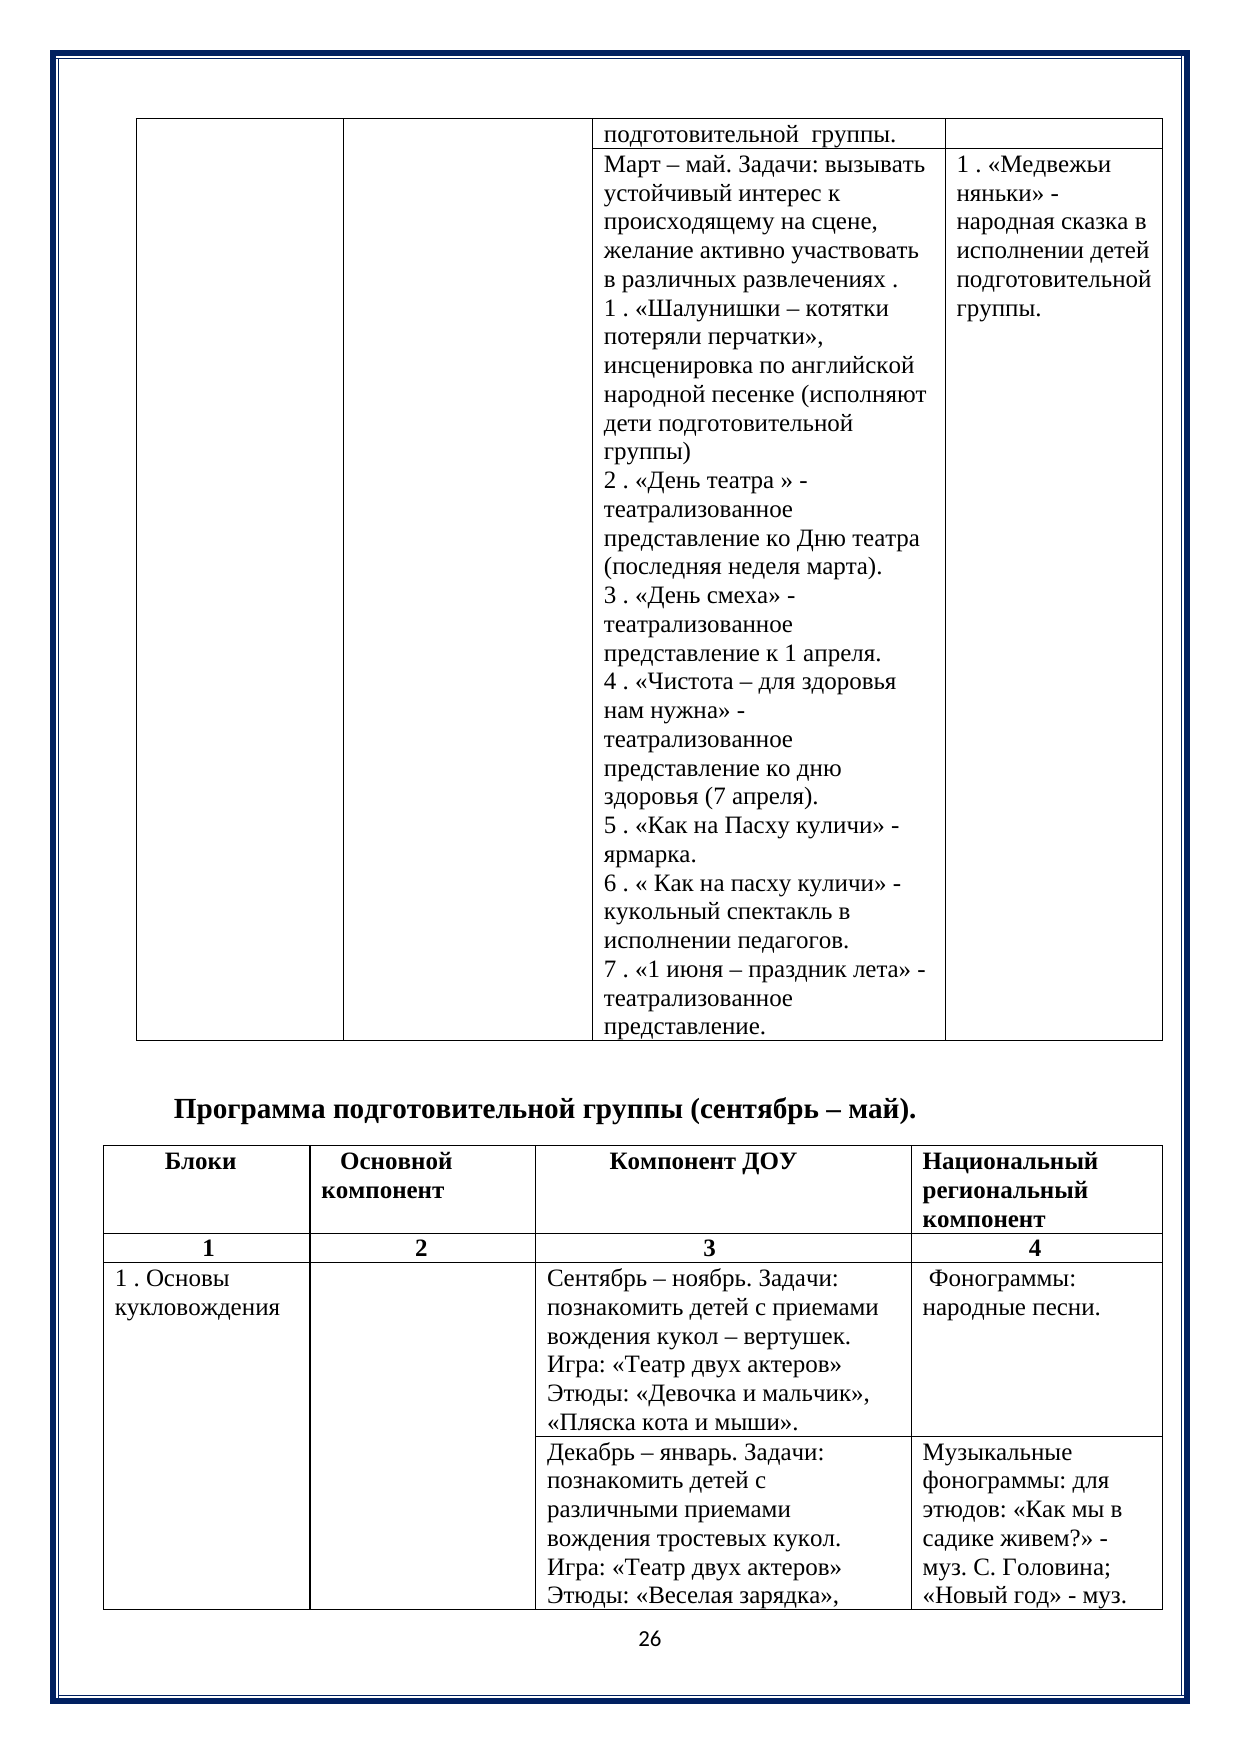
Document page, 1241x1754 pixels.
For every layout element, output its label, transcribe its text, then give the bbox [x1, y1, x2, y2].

table_cell 1 [104, 1234, 309, 1262]
table_cell Сентябрь – ноябрь. Задачи: познакомить детей с приемами вождения кукол – вертушек. Игра: «Театр двух актеров» Этюды: «Девочка и мальчик», «Пляска кота и мыши». [536, 1263, 911, 1436]
table_cell [946, 119, 1162, 148]
table_cell [311, 1263, 535, 1609]
table_cell Фонограммы: народные песни. [912, 1263, 1162, 1436]
table_cell 1 . Основы кукловождения [104, 1263, 309, 1609]
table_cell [593, 119, 945, 148]
table_header Основной компонент [311, 1146, 535, 1232]
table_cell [912, 1437, 1162, 1609]
table_cell Март – май. Задачи: вызывать устойчивый интерес к происходящему на сцене, желание активно участвовать в различных развлечениях . 1 . «Шалунишки – котятки потеряли перчатки», инсценировка по английской народной песенке (исполняют дети подготовительной группы) 2 . «День театра » - театрализованное представление ко Дню театра (последняя неделя марта). 3 . «День смеха» - театрализованное представление к 1 апреля. 4 . «Чистота – для здоровья нам нужна» - театрализованное представление ко дню здоровья (7 апреля). 5 . «Как на Пасху куличи» - ярмарка. 6 . « Как на пасху куличи» - кукольный спектакль в исполнении педагогов. 7 . «1 июня – праздник лета» - театрализованное представление. [593, 149, 945, 1040]
text Программа подготовительной группы (сентябрь – май). [148, 1091, 1152, 1124]
table_cell 2 [311, 1234, 535, 1262]
table_cell 3 [536, 1234, 911, 1262]
table_cell 4 [912, 1234, 1162, 1262]
table_header Блоки [104, 1146, 309, 1232]
table_header Национальный региональный компонент [912, 1146, 1162, 1232]
table_cell 1 . «Медвежьи няньки» - народная сказка в исполнении детей подготовительной группы. [946, 149, 1162, 1040]
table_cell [536, 1437, 911, 1609]
table_header Компонент ДОУ [536, 1146, 911, 1232]
